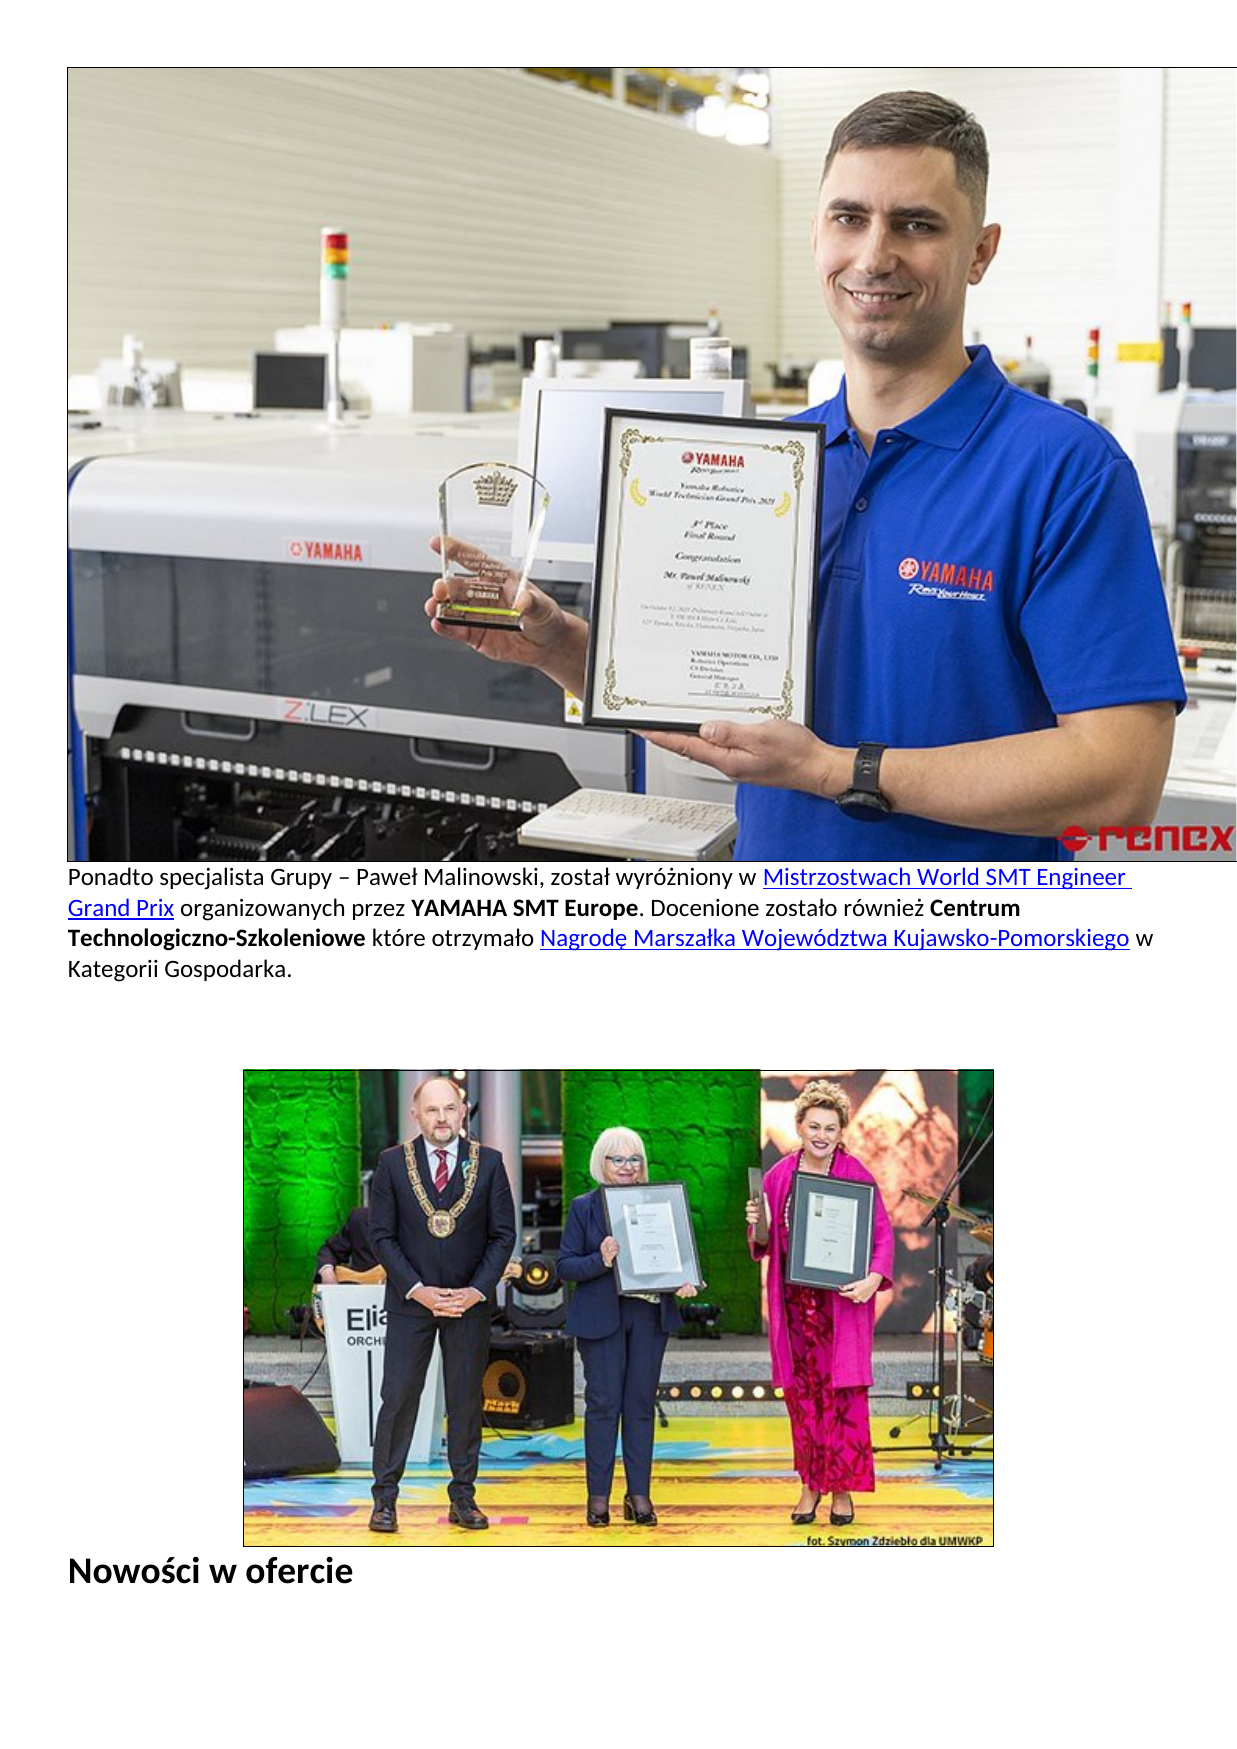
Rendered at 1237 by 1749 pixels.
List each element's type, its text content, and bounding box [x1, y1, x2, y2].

text Nowości w ofercie [68, 1547, 1169, 1592]
text Ponadto specjalista Grupy – Paweł Malinowski, został wyróżniony w Mistrzostwach World SMT Engineer Grand Prix organizowanych przez YAMAHA SMT Europe. Docenione zostało również Centrum Technologiczno-Szkoleniowe które otrzymało Nagrodę Marszałka Województwa Kujawsko-Pomorskiego w Kategorii Gospodarka. [68, 862, 1169, 983]
picture [68, 68, 1237, 861]
picture [244, 1071, 993, 1546]
